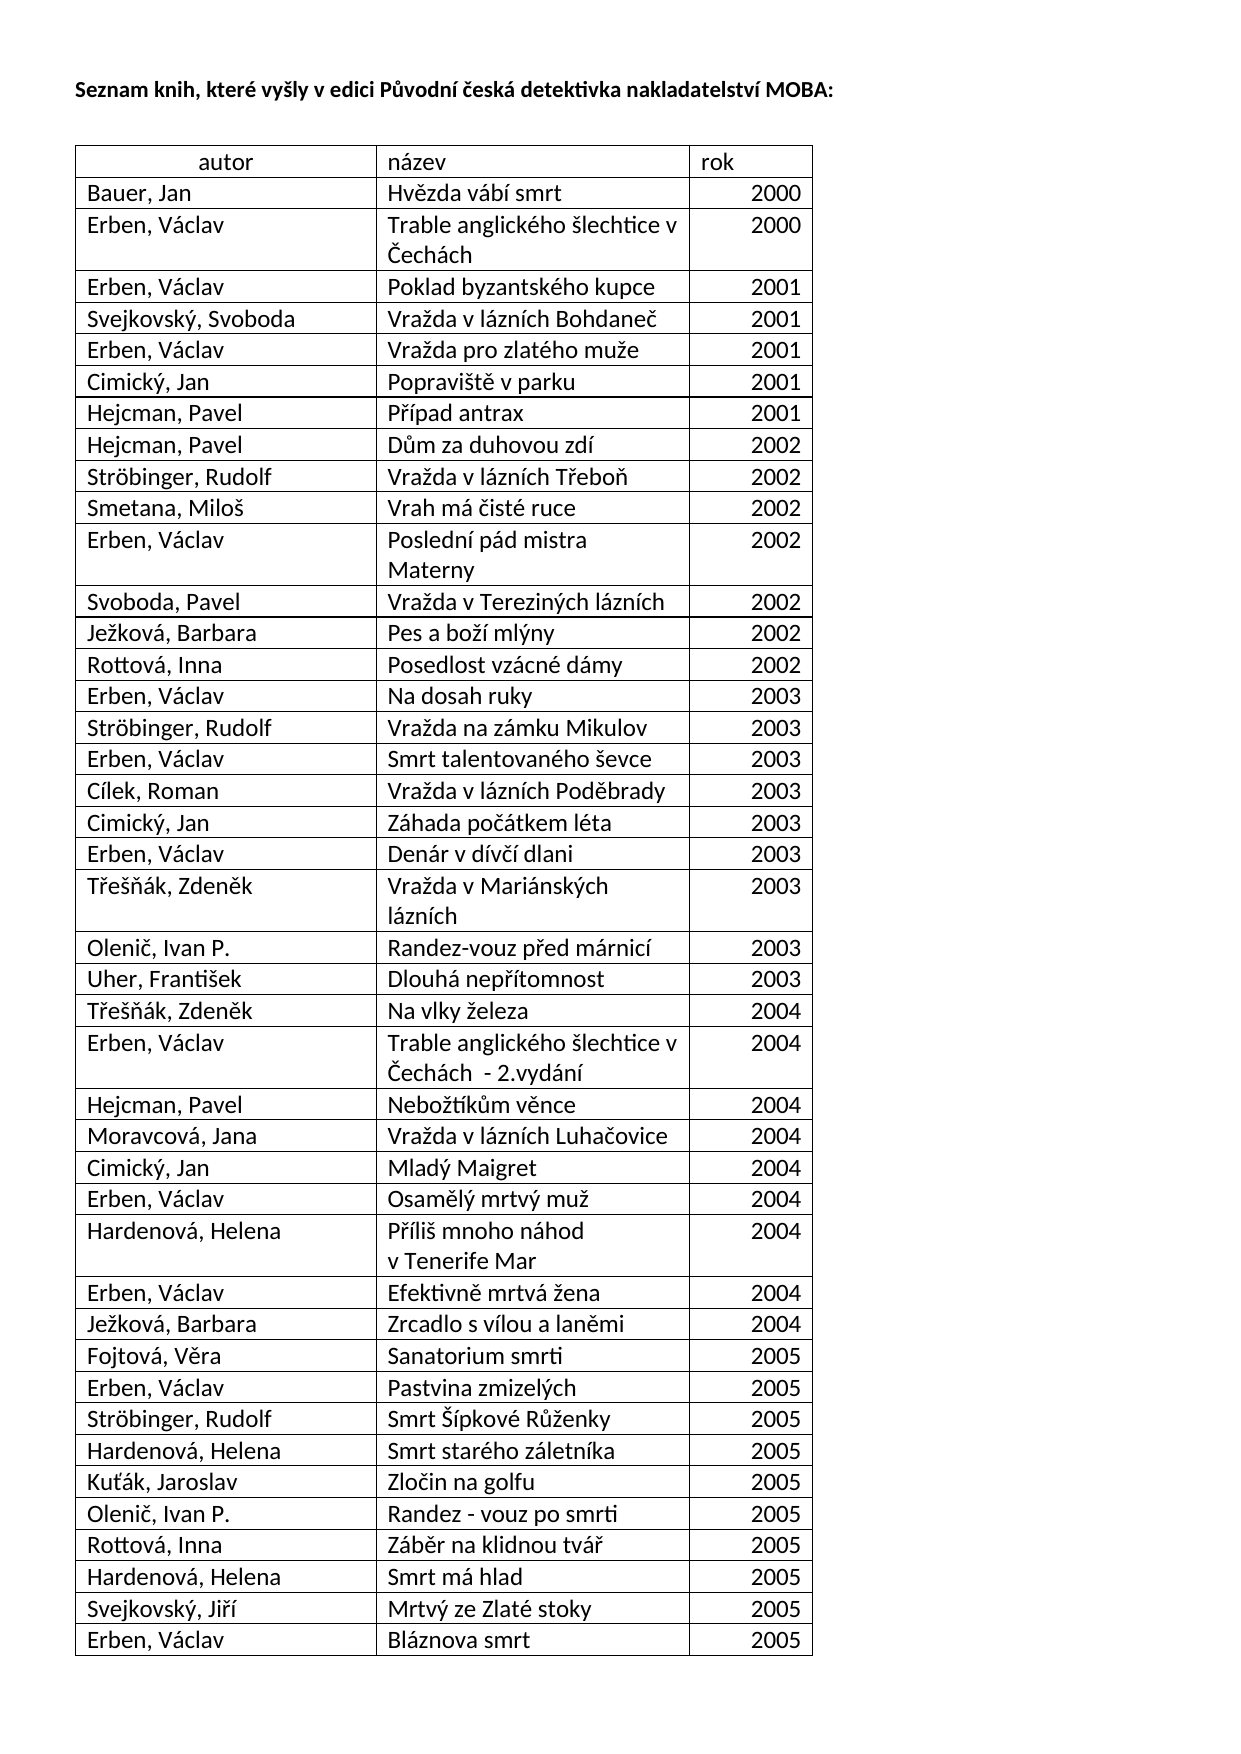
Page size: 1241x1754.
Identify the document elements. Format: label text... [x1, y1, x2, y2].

table_cell 2005 [690, 1624, 812, 1655]
table_cell Smrt má hlad [377, 1561, 689, 1592]
table_cell Hardenová, Helena [76, 1215, 376, 1276]
table_cell Olenič, Ivan P. [76, 932, 376, 962]
table_cell Smrt starého záletníka [377, 1435, 689, 1465]
table_cell 2005 [690, 1561, 812, 1592]
table_cell Ströbinger, Rudolf [76, 1403, 376, 1434]
table_cell Efektivně mrtvá žena [377, 1277, 689, 1308]
table_cell 2002 [690, 586, 812, 616]
table_cell Erben, Václav [76, 524, 376, 585]
table_cell Erben, Václav [76, 1277, 376, 1308]
table_cell Poslední pád mistra Materny [377, 524, 689, 585]
table_cell Kuťák, Jaroslav [76, 1466, 376, 1497]
table_cell Hvězda vábí smrt [377, 178, 689, 208]
table_header autor [76, 146, 376, 177]
table_cell Třešňák, Zdeněk [76, 870, 376, 931]
table_cell Ströbinger, Rudolf [76, 461, 376, 491]
table_cell Smrt talentovaného ševce [377, 744, 689, 774]
table_cell Vrah má čisté ruce [377, 492, 689, 523]
table_header rok [690, 146, 812, 177]
table_cell 2003 [690, 744, 812, 774]
table_cell 2003 [690, 932, 812, 962]
table_cell Trable anglického šlechtice v Čechách - 2.vydání [377, 1027, 689, 1088]
table_cell 2000 [690, 178, 812, 208]
table_cell 2004 [690, 1215, 812, 1276]
table_cell Vražda v lázních Třeboň [377, 461, 689, 491]
table_cell 2004 [690, 1027, 812, 1088]
table_cell 2005 [690, 1498, 812, 1528]
table_cell Erben, Václav [76, 271, 376, 302]
table_cell 2005 [690, 1403, 812, 1434]
table_cell Cimický, Jan [76, 366, 376, 396]
table_cell Erben, Václav [76, 744, 376, 774]
table_cell 2004 [690, 995, 812, 1026]
table_cell 2001 [690, 334, 812, 365]
table_cell Ježková, Barbara [76, 1309, 376, 1339]
table_cell 2004 [690, 1309, 812, 1339]
table_cell 2005 [690, 1340, 812, 1371]
table_cell 2004 [690, 1120, 812, 1151]
table_cell Hejcman, Pavel [76, 398, 376, 428]
table_cell 2004 [690, 1089, 812, 1119]
table_cell Bauer, Jan [76, 178, 376, 208]
table_cell Svejkovský, Jiří [76, 1593, 376, 1623]
table_cell 2003 [690, 964, 812, 994]
table_cell Pastvina zmizelých [377, 1372, 689, 1402]
table_cell Příliš mnoho náhod v Tenerife Mar [377, 1215, 689, 1276]
table_cell Zrcadlo s vílou a laněmi [377, 1309, 689, 1339]
table_cell Pes a boží mlýny [377, 618, 689, 648]
table_cell Olenič, Ivan P. [76, 1498, 376, 1528]
table_cell Bláznova smrt [377, 1624, 689, 1655]
table_cell Ježková, Barbara [76, 618, 376, 648]
table_cell Erben, Václav [76, 334, 376, 365]
table_cell 2003 [690, 712, 812, 743]
table_cell Erben, Václav [76, 681, 376, 711]
table_cell Erben, Václav [76, 838, 376, 869]
table_cell 2004 [690, 1152, 812, 1182]
table_cell Záběr na klidnou tvář [377, 1530, 689, 1560]
table_cell Hejcman, Pavel [76, 429, 376, 459]
table_cell Vražda pro zlatého muže [377, 334, 689, 365]
table_cell Rottová, Inna [76, 649, 376, 679]
table_cell 2003 [690, 807, 812, 837]
table_cell Posedlost vzácné dámy [377, 649, 689, 679]
table_cell Erben, Václav [76, 1372, 376, 1402]
table_cell 2002 [690, 429, 812, 459]
table_cell 2001 [690, 398, 812, 428]
table_cell 2002 [690, 524, 812, 585]
table_cell Smetana, Miloš [76, 492, 376, 523]
table_cell Hejcman, Pavel [76, 1089, 376, 1119]
table_cell 2002 [690, 649, 812, 679]
table_cell Randez-vouz před márnicí [377, 932, 689, 962]
table_cell Fojtová, Věra [76, 1340, 376, 1371]
table_cell Trable anglického šlechtice v Čechách [377, 209, 689, 270]
table_cell Vražda na zámku Mikulov [377, 712, 689, 743]
table_cell 2001 [690, 303, 812, 333]
table_cell Dům za duhovou zdí [377, 429, 689, 459]
table_cell Hardenová, Helena [76, 1561, 376, 1592]
table_cell Cimický, Jan [76, 1152, 376, 1182]
table_cell Cílek, Roman [76, 775, 376, 806]
table_cell Vražda v lázních Luhačovice [377, 1120, 689, 1151]
table_cell Rottová, Inna [76, 1530, 376, 1560]
table_cell 2001 [690, 271, 812, 302]
table_cell Dlouhá nepřítomnost [377, 964, 689, 994]
table_cell Svejkovský, Svoboda [76, 303, 376, 333]
table_cell Zločin na golfu [377, 1466, 689, 1497]
table_cell Vražda v Mariánských lázních [377, 870, 689, 931]
table_cell 2005 [690, 1466, 812, 1497]
table_cell 2004 [690, 1184, 812, 1214]
table_cell 2005 [690, 1435, 812, 1465]
table_cell Ströbinger, Rudolf [76, 712, 376, 743]
table_cell 2003 [690, 681, 812, 711]
table_cell Hardenová, Helena [76, 1435, 376, 1465]
table_cell Nebožtíkům věnce [377, 1089, 689, 1119]
table_cell Mladý Maigret [377, 1152, 689, 1182]
table_cell Vražda v Tereziných lázních [377, 586, 689, 616]
table_cell Záhada počátkem léta [377, 807, 689, 837]
table_cell 2003 [690, 870, 812, 931]
table_cell Moravcová, Jana [76, 1120, 376, 1151]
table_cell Případ antrax [377, 398, 689, 428]
table_cell Randez - vouz po smrti [377, 1498, 689, 1528]
table_cell Sanatorium smrti [377, 1340, 689, 1371]
table_cell Osamělý mrtvý muž [377, 1184, 689, 1214]
table_cell Na vlky železa [377, 995, 689, 1026]
table_cell 2000 [690, 209, 812, 270]
table_cell Smrt Šípkové Růženky [377, 1403, 689, 1434]
table_cell Cimický, Jan [76, 807, 376, 837]
table_cell Uher, František [76, 964, 376, 994]
table_cell Mrtvý ze Zlaté stoky [377, 1593, 689, 1623]
table_cell 2003 [690, 838, 812, 869]
table_cell Erben, Václav [76, 209, 376, 270]
table_cell Vražda v lázních Poděbrady [377, 775, 689, 806]
table_cell 2002 [690, 618, 812, 648]
table_cell Na dosah ruky [377, 681, 689, 711]
table_cell Poklad byzantského kupce [377, 271, 689, 302]
table_cell Popraviště v parku [377, 366, 689, 396]
table_header název [377, 146, 689, 177]
text Seznam knih, které vyšly v edici Původní česká detektivka nakladatelství MOBA: [75, 75, 1165, 103]
table_cell Třešňák, Zdeněk [76, 995, 376, 1026]
table_cell Erben, Václav [76, 1184, 376, 1214]
table_cell 2002 [690, 461, 812, 491]
table_cell 2005 [690, 1372, 812, 1402]
table_cell Denár v dívčí dlani [377, 838, 689, 869]
table_cell Vražda v lázních Bohdaneč [377, 303, 689, 333]
table_cell Erben, Václav [76, 1027, 376, 1088]
table_cell 2005 [690, 1530, 812, 1560]
table_cell 2005 [690, 1593, 812, 1623]
table_cell 2003 [690, 775, 812, 806]
table_cell Svoboda, Pavel [76, 586, 376, 616]
table_cell 2004 [690, 1277, 812, 1308]
table_cell 2002 [690, 492, 812, 523]
table_cell Erben, Václav [76, 1624, 376, 1655]
table_cell 2001 [690, 366, 812, 396]
